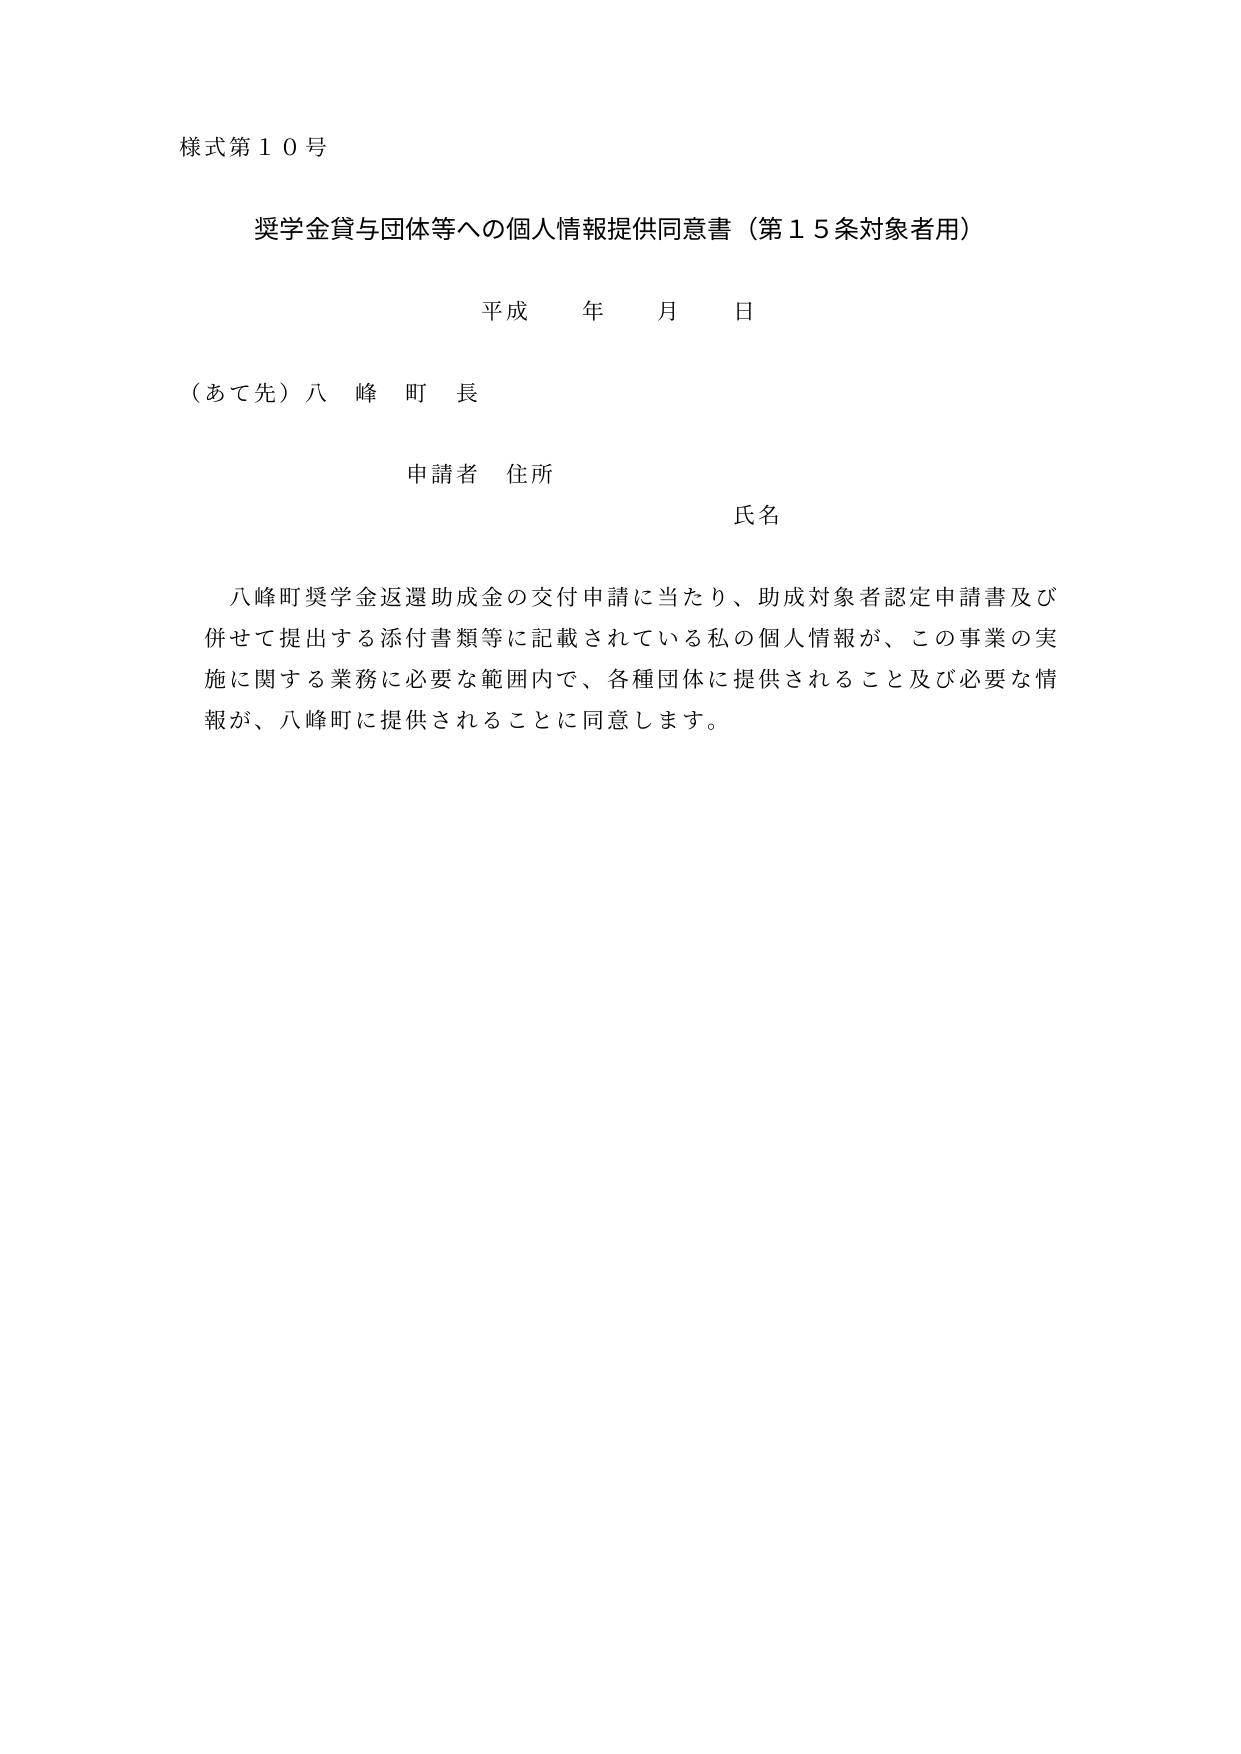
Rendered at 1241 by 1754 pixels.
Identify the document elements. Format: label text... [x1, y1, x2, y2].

text 奨学金貸与団体等への個人情報提供同意書（第１５条対象者用） [179, 207, 1061, 248]
text 様式第１０号 [179, 126, 1061, 166]
text 平成 年 月 日 [179, 289, 1061, 330]
text 氏名 [179, 494, 1061, 535]
text （あて先）八 峰 町 長 [179, 371, 1061, 412]
text 申請者 住所 [179, 453, 1061, 494]
text 八峰町奨学金返還助成金の交付申請に当たり、助成対象者認定申請書及び併せて提出する添付書類等に記載されている私の個人情報が、この事業の実施に関する業務に必要な範囲内で、各種団体に提供されること及び必要な情報が、八峰町に提供されることに同意します。 [193, 576, 1061, 739]
